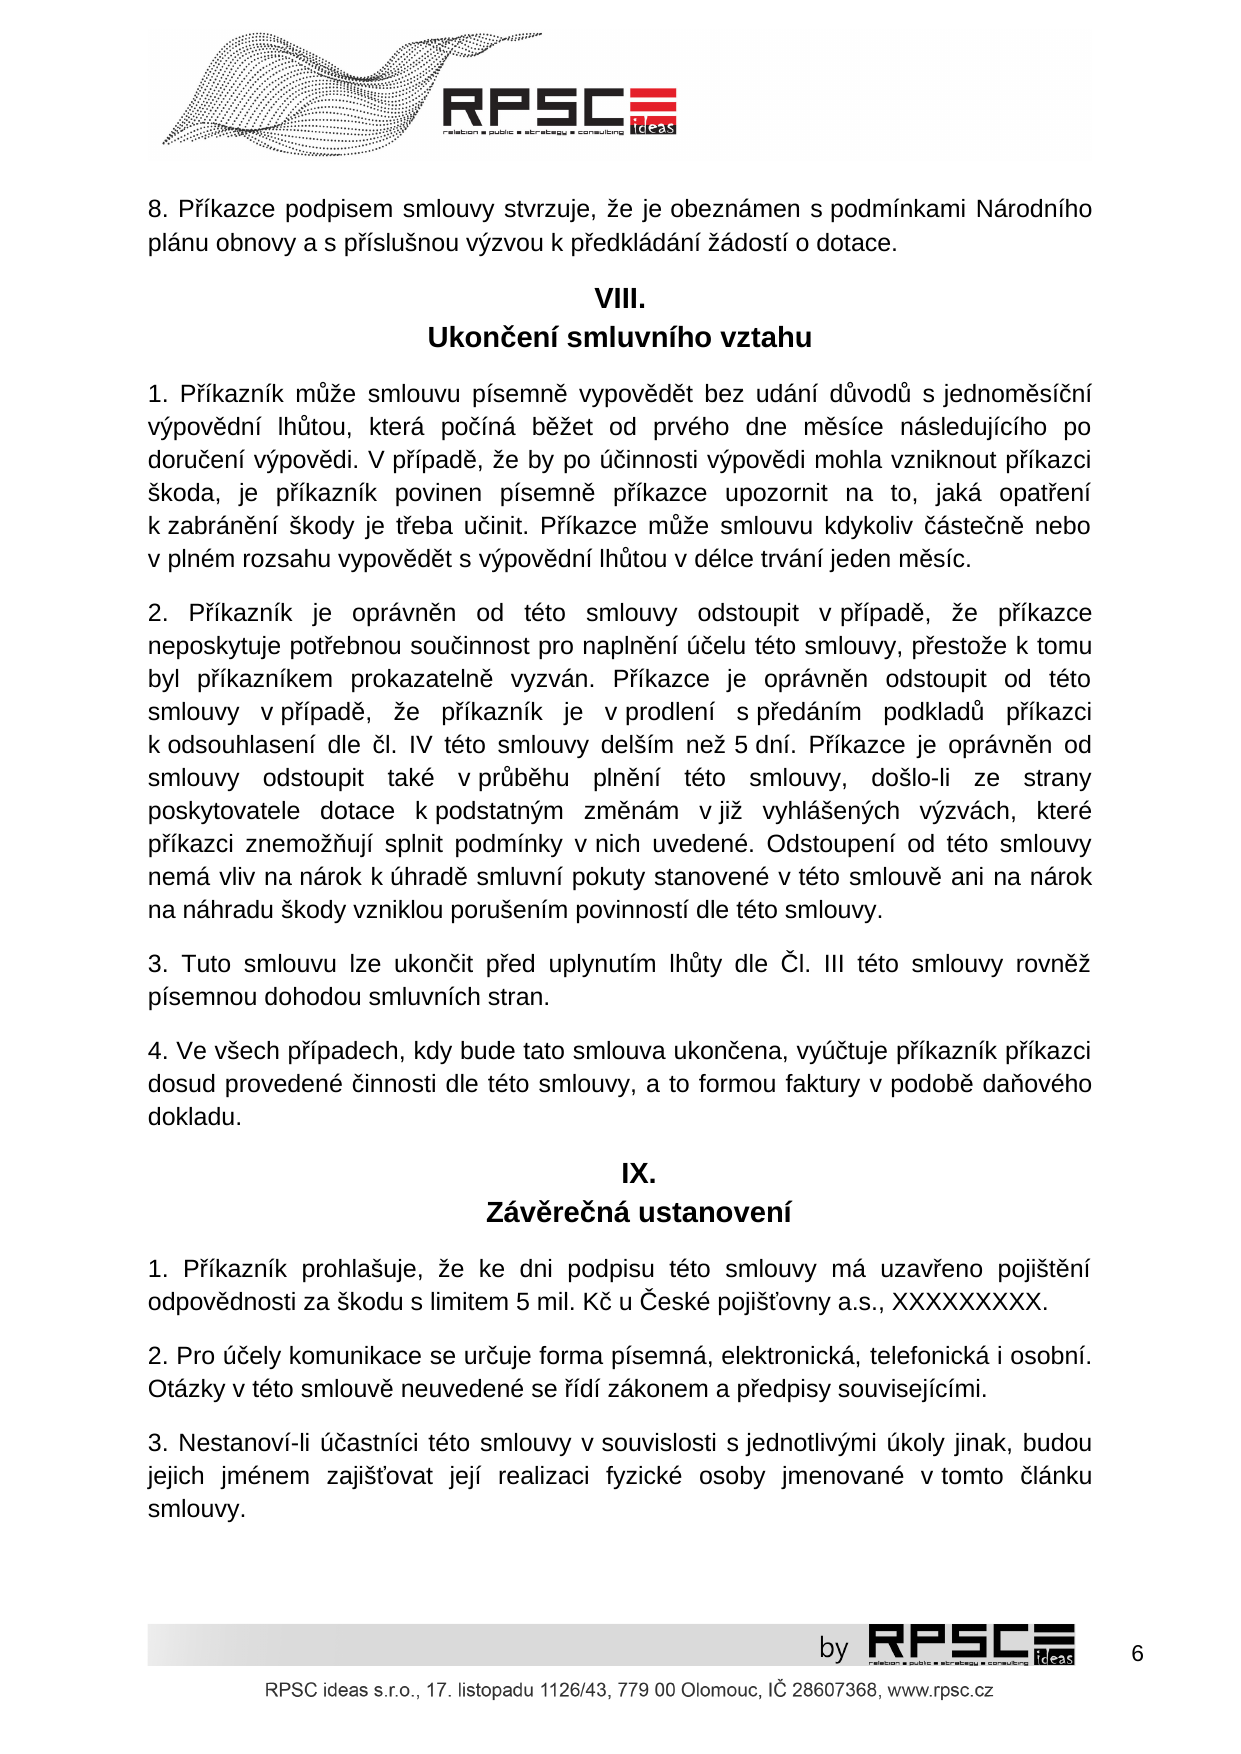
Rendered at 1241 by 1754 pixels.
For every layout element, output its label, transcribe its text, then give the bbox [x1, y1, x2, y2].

picture [147, 29, 1093, 161]
text 2. Pro účely komunikace se určuje forma písemná, elektronická, telefonická i osobní. Otázky v této smlouvě neuvedené se řídí zákonem a předpisy souvisejícími. [148, 1341, 1092, 1403]
text 4. Ve všech případech, kdy bude tato smlouva ukončena, vyúčtuje příkazník příkazci dosud provedené činnosti dle této smlouvy, a to formou faktury v podobě daňového dokladu. [148, 1036, 1092, 1131]
text Ukončení smluvního vztahu [148, 320, 1092, 353]
text 1. Příkazník může smlouvu písemně vypovědět bez udání důvodů s jednoměsíční výpovědní lhůtou, která počíná běžet od prvého dne měsíce následujícího po doručení výpovědi. V případě, že by po účinnosti výpovědi mohla vzniknout příkazci škoda, je příkazník povinen písemně příkazce upozornit na to, jaká opatření k zabránění škody je třeba učinit. Příkazce může smlouvu kdykoliv částečně nebo v plném rozsahu vypovědět s výpovědní lhůtou v délce trvání jeden měsíc. [148, 379, 1092, 573]
text 3. Nestanoví-li účastníci této smlouvy v souvislosti s jednotlivými úkoly jinak, budou jejich jménem zajišťovat její realizaci fyzické osoby jmenované v tomto článku smlouvy. [148, 1428, 1092, 1522]
text 3. Tuto smlouvu lze ukončit před uplynutím lhůty dle Čl. III této smlouvy rovněž písemnou dohodou smluvních stran. [148, 949, 1092, 1011]
picture [147, 1609, 1093, 1712]
text Závěrečná ustanovení [185, 1194, 1092, 1228]
text IX. [185, 1156, 1092, 1189]
text VIII. [148, 281, 1092, 315]
text 1. Příkazník prohlašuje, že ke dni podpisu této smlouvy má uzavřeno pojištění odpovědnosti za škodu s limitem 5 mil. Kč u České pojišťovny a.s., XXXXXXXXX. [148, 1254, 1092, 1316]
text 2. Příkazník je oprávněn od této smlouvy odstoupit v případě, že příkazce neposkytuje potřebnou součinnost pro naplnění účelu této smlouvy, přestože k tomu byl příkazníkem prokazatelně vyzván. Příkazce je oprávněn odstoupit od této smlouvy v případě, že příkazník je v prodlení s předáním podkladů příkazci k odsouhlasení dle čl. IV této smlouvy delším než 5 dní. Příkazce je oprávněn od smlouvy odstoupit také v průběhu plnění této smlouvy, došlo-li ze strany poskytovatele dotace k podstatným změnám v již vyhlášených výzvách, které příkazci znemožňují splnit podmínky v nich uvedené. Odstoupení od této smlouvy nemá vliv na nárok k úhradě smluvní pokuty stanovené v této smlouvě ani na nárok na náhradu škody vzniklou porušením povinností dle této smlouvy. [148, 598, 1092, 924]
text 8. Příkazce podpisem smlouvy stvrzuje, že je obeznámen s podmínkami Národního plánu obnovy a s příslušnou výzvou k předkládání žádostí o dotace. [148, 194, 1092, 256]
